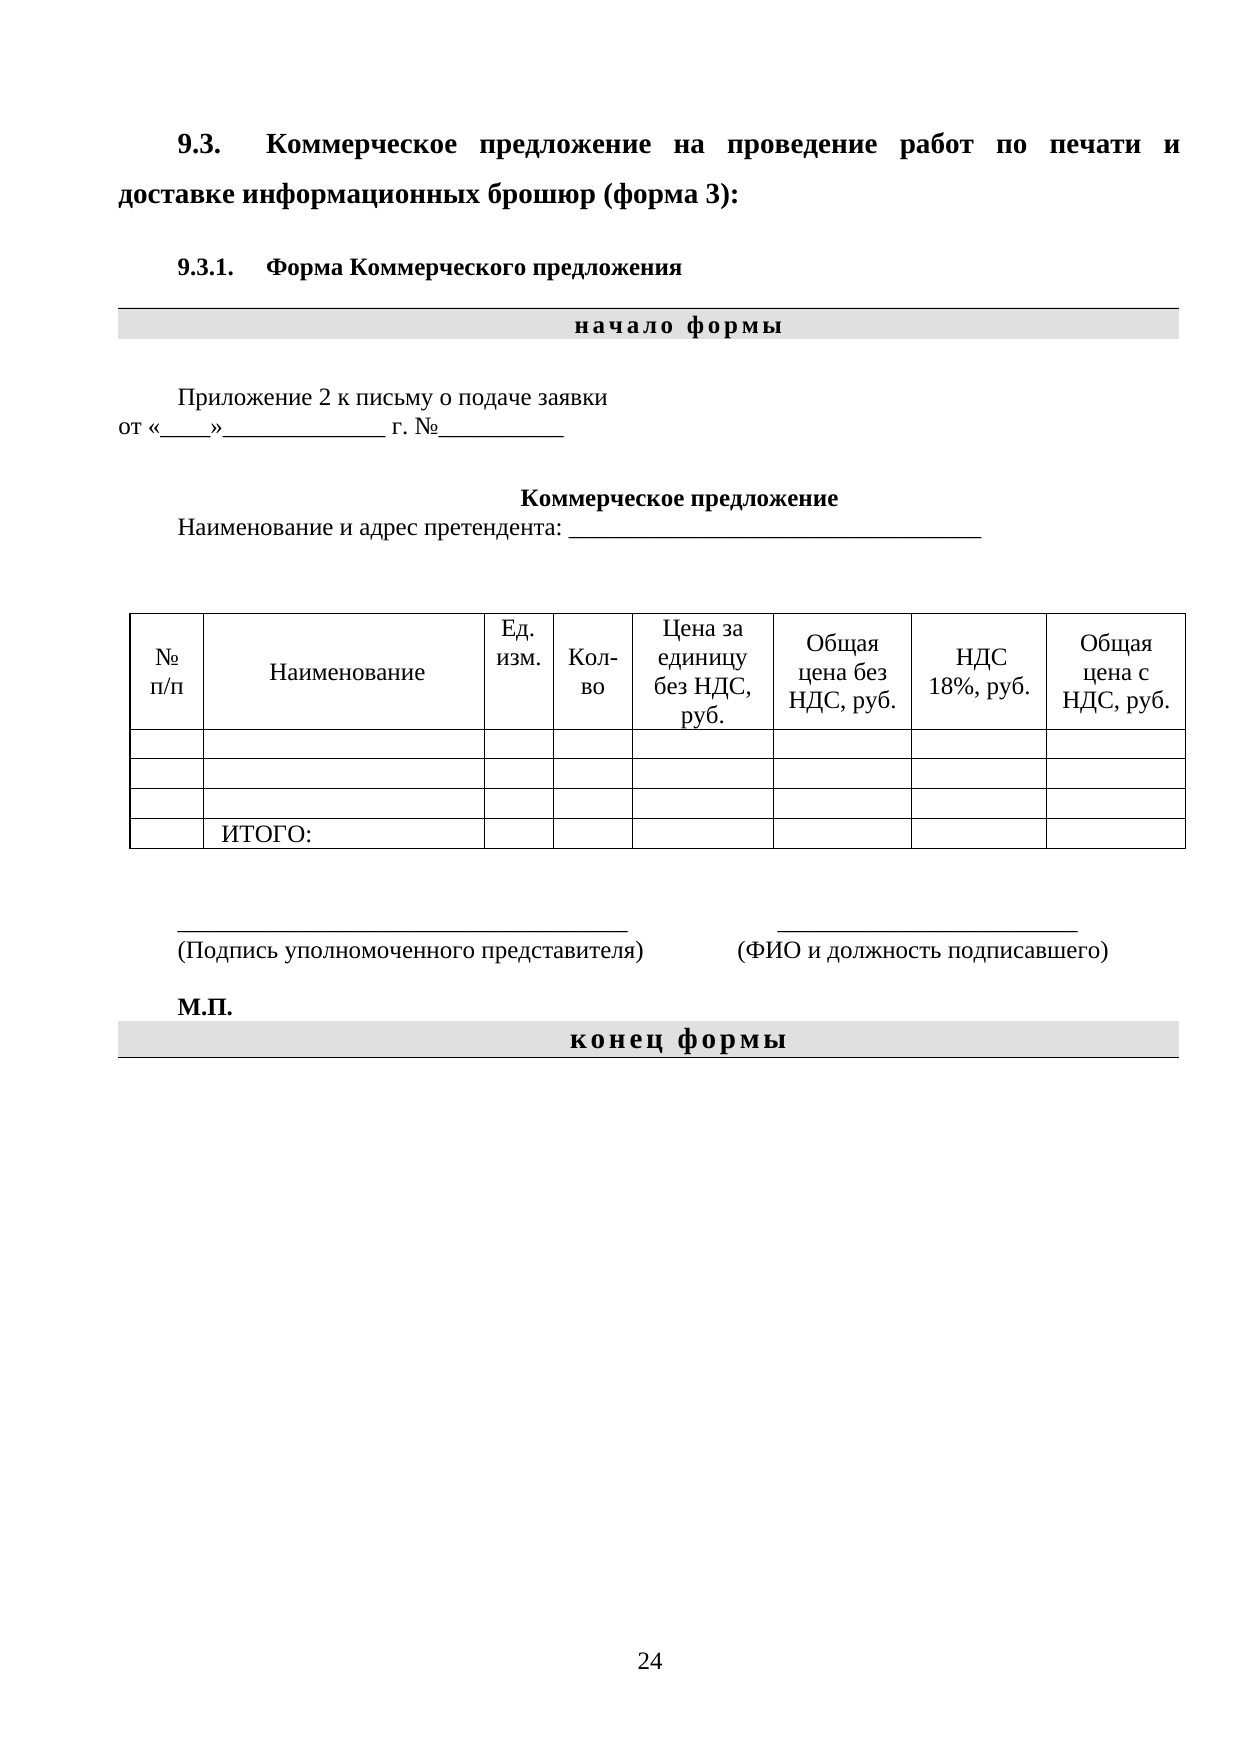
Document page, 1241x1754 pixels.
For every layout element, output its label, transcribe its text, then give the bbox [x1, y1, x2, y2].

table_cell [131, 789, 203, 818]
table_cell [554, 819, 632, 848]
text Наименование и адрес претендента: _________________________________ [118, 512, 1181, 541]
table_header Цена за единицу без НДС, руб. [633, 614, 773, 728]
table_cell [774, 819, 911, 848]
table_cell [554, 789, 632, 818]
text М.П. [118, 992, 1181, 1021]
table_cell [204, 759, 484, 788]
table_cell [1047, 759, 1185, 788]
table_cell [485, 819, 553, 848]
text конец формы [118, 1021, 1179, 1057]
table_header Наименование [204, 614, 484, 728]
table_header НДС 18%, руб. [912, 614, 1046, 728]
table_cell [1047, 789, 1185, 818]
table_cell [633, 789, 773, 818]
text Приложение 2 к письму о подаче заявки от «____»_____________ г. №__________ [118, 382, 1181, 440]
table_cell [204, 789, 484, 818]
table_cell [912, 819, 1046, 848]
table_cell [774, 789, 911, 818]
table_cell [131, 819, 203, 848]
table_cell [912, 789, 1046, 818]
table_header № п/п [131, 614, 203, 728]
list Форма Коммерческого предложения [118, 252, 1181, 281]
table_cell [912, 759, 1046, 788]
table_cell ИТОГО: [204, 819, 484, 848]
table_cell [204, 730, 484, 758]
text (Подпись уполномоченного представителя) (ФИО и должность подписавшего) [118, 935, 1181, 964]
table_cell [633, 759, 773, 788]
text Коммерческое предложение [118, 483, 1181, 512]
table_cell [554, 730, 632, 758]
text ____________________________________ ________________________ [118, 906, 1181, 935]
table_cell [633, 730, 773, 758]
table_cell [485, 789, 553, 818]
table_cell [554, 759, 632, 788]
table_cell [912, 730, 1046, 758]
table_cell [485, 759, 553, 788]
text начало формы [118, 309, 1179, 339]
table_cell [131, 759, 203, 788]
table_cell [633, 819, 773, 848]
list Коммерческое предложение на проведение работ по печати и доставке информационных брошюр (форма 3): [118, 126, 1181, 210]
table_header Ед. изм. [485, 614, 553, 728]
table_cell [774, 759, 911, 788]
table_header Общая цена без НДС, руб. [774, 614, 911, 728]
table_cell [1047, 819, 1185, 848]
table_header Общая цена с НДС, руб. [1047, 614, 1185, 728]
table_cell [485, 730, 553, 758]
table_cell [1047, 730, 1185, 758]
table_header Кол-во [554, 614, 632, 728]
table_cell [131, 730, 203, 758]
table_cell [774, 730, 911, 758]
